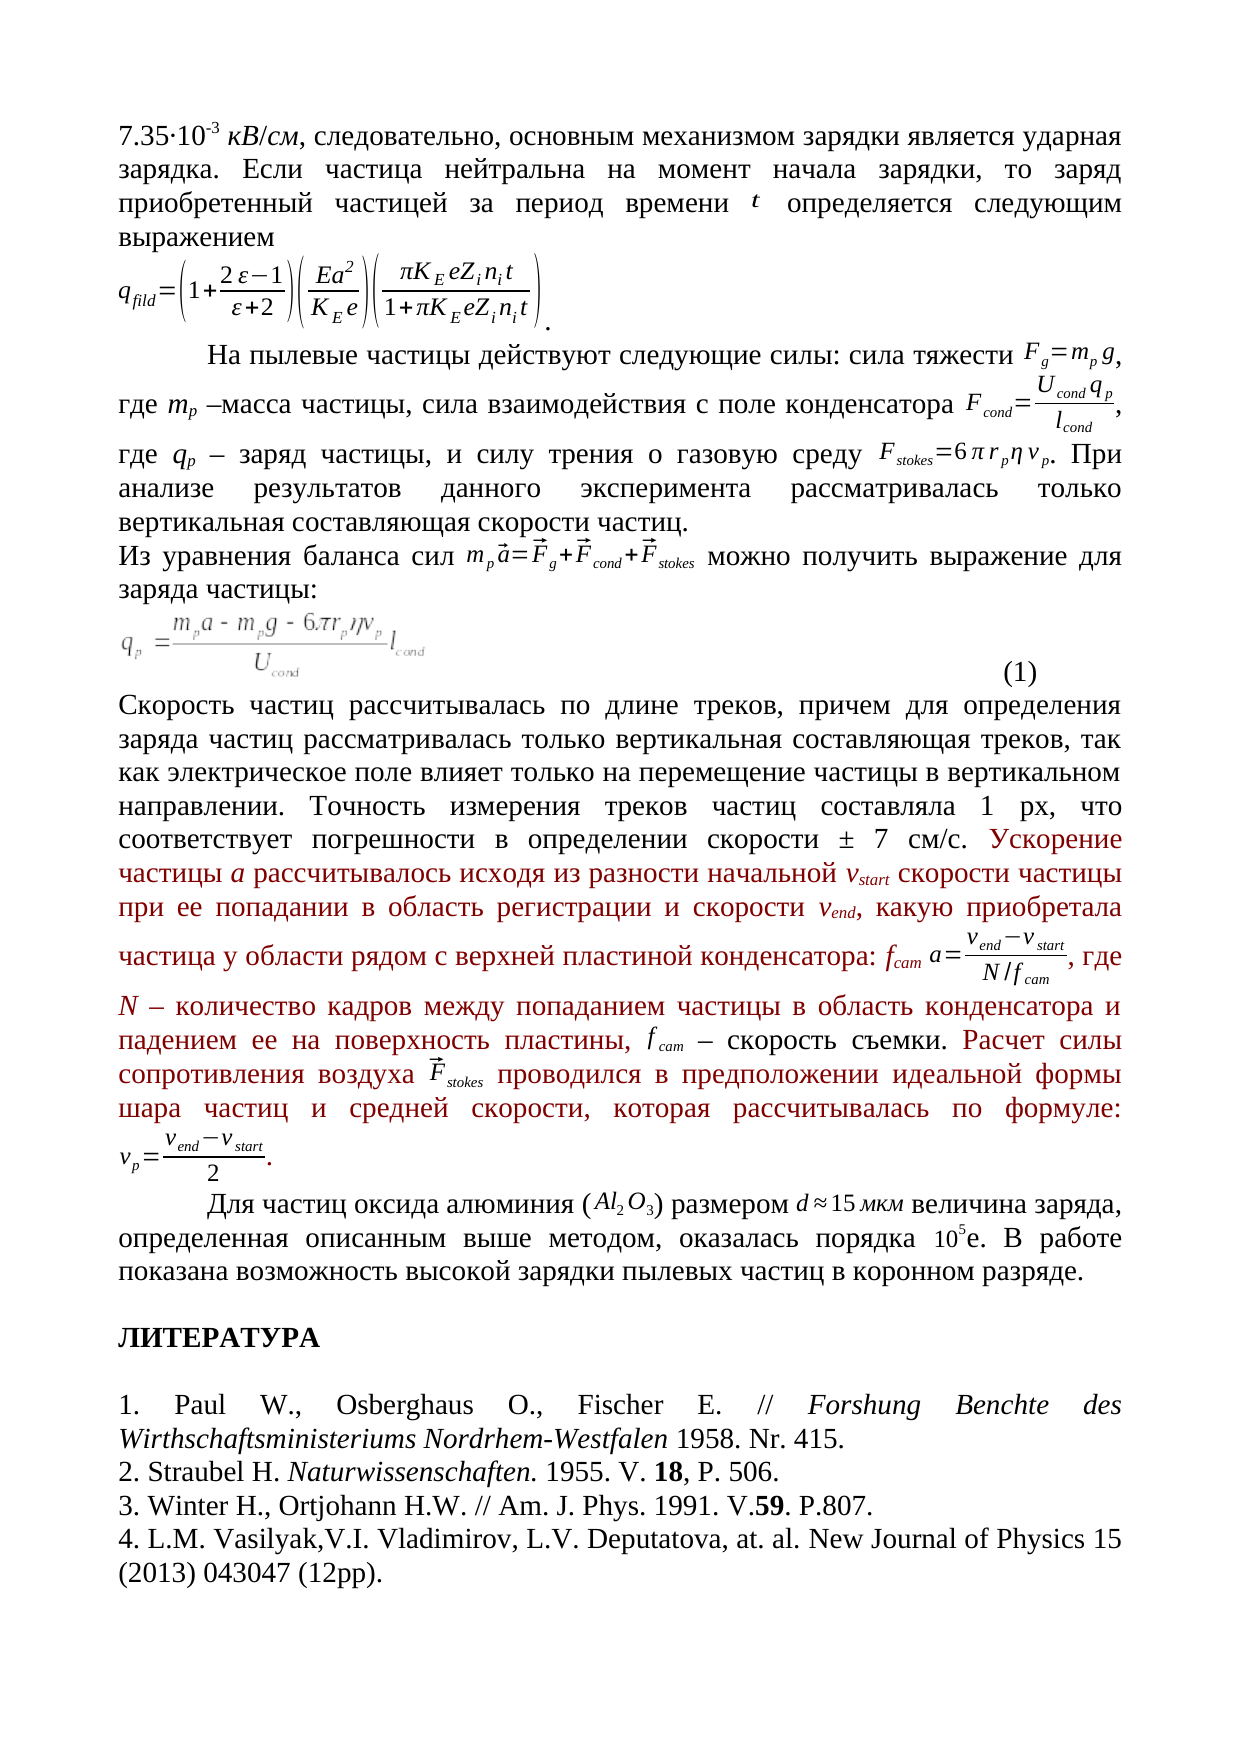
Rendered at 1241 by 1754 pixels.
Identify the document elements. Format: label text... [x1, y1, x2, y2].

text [118, 118, 1122, 252]
text На пылевые частицы действуют следующие силы: сила тяжести , где mp –масса частицы, сила взаимодействия с поле конденсатора , где qp – заряд частицы, и силу трения о газовую среду . При анализе результатов данного эксперимента рассматривалась только вертикальная составляющая скорости частиц. [118, 337, 1122, 537]
text 1. Paul W., Osberghaus O., Fischer E. // Forshung Benchte des Wirthschaftsministeriums Nordrhem-Westfalen 1958. Nr. 415. [118, 1387, 1122, 1454]
text (1) Скорость частиц рассчитывалась по длине треков, причем для определения заряда частиц рассматривалась только вертикальная составляющая треков, так как электрическое поле влияет только на перемещение частицы в вертикальном направлении. Точность измерения треков частиц составляла 1 px, что соответствует погрешности в определении скорости ± 7 см/с. Ускорение частицы a рассчитывалось исходя из разности начальной vstart скорости частицы при ее попадании в область регистрации и скорости vend, какую приобретала частица у области рядом с верхней пластиной конденсатора: fcam , где N – количество кадров между попаданием частицы в область конденсатора и падением ее на поверхность пластины, – скорость съемки. Расчет силы сопротивления воздуха проводился в предположении идеальной формы шара частиц и средней скорости, которая рассчитывалась по формуле: . [118, 605, 1122, 1186]
text Для частиц оксида алюминия () размером величина заряда, определенная описанным выше методом, оказалась порядка e. В работе показана возможность высокой зарядки пылевых частиц в коронном разряде. [118, 1186, 1122, 1287]
text ЛИТЕРАТУРА [118, 1320, 1122, 1354]
text Из уравнения баланса сил можно получить выражение для заряда частицы: [118, 537, 1122, 605]
text 3. Winter H., Ortjohann H.W. // Am. J. Phys. 1991. V.59. P.807. [118, 1488, 1122, 1522]
text 4. L.M. Vasilyak,V.I. Vladimirov, L.V. Deputatova, at. al. New Journal of Physics 15 (2013) 043047 (12pp). [118, 1522, 1122, 1589]
text 2. Straubel H. Naturwissenschaften. 1955. V. 18, P. 506. [118, 1454, 1122, 1488]
text . [118, 252, 1122, 337]
